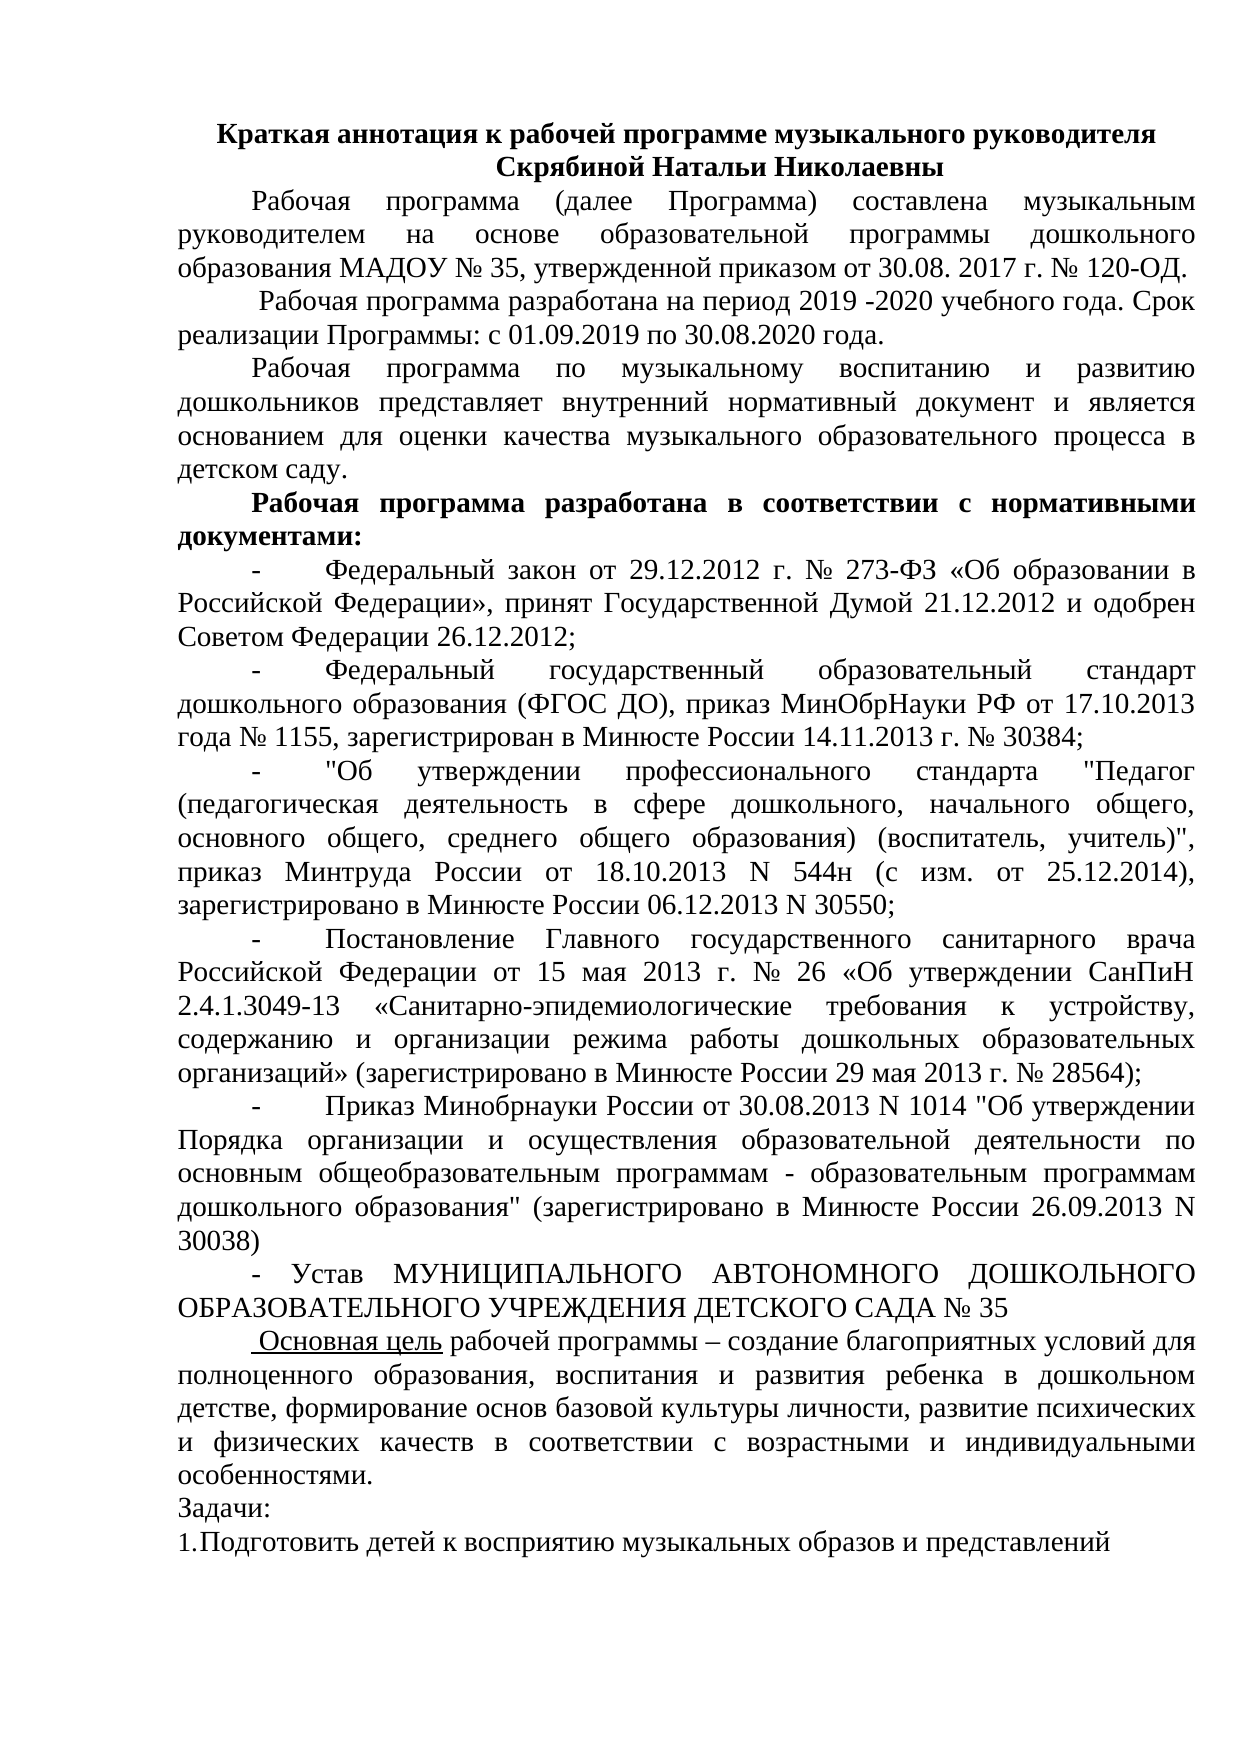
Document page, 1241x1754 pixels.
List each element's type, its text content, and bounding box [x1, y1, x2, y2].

text Задачи: [177, 1491, 1209, 1524]
subtitle Краткая аннотация к рабочей программе музыкального руководителя Скрябиной Натальи Николаевны [216, 116, 1159, 183]
list Приказ Минобрнауки России от 30.08.2013 N 1014 "Об утверждении Порядка организации и осуществления образовательной деятельности по основным общеобразовательным программам - образовательным программам дошкольного образования" (зарегистрировано в Минюсте России 26.09.2013 N 30038) [177, 1088, 1196, 1256]
list "Об утверждении профессионального стандарта "Педагог (педагогическая деятельность в сфере дошкольного, начального общего, основного общего, среднего общего образования) (воспитатель, учитель)", приказ Минтруда России от 18.10.2013 N 544н (с изм. от 25.12.2014), зарегистрировано в Минюсте России 06.12.2013 N 30550; [177, 753, 1196, 921]
text Рабочая программа по музыкальному воспитанию и развитию дошкольников представляет внутренний нормативный документ и является основанием для оценки качества музыкального образовательного процесса в детском саду. [177, 351, 1196, 485]
subtitle Рабочая программа разработана в соответствии с нормативными документами: [177, 485, 1197, 552]
list Федеральный государственный образовательный стандарт дошкольного образования (ФГОС ДО), приказ МинОбрНауки РФ от 17.10.2013 года № 1155, зарегистрирован в Минюсте России 14.11.2013 г. № 30384; [177, 652, 1196, 753]
text Рабочая программа разработана на период 2019 -2020 учебного года. Срок реализации Программы: с 01.09.2019 по 30.08.2020 года. [177, 283, 1196, 351]
list Устав МУНИЦИПАЛЬНОГО АВТОНОМНОГО ДОШКОЛЬНОГО ОБРАЗОВАТЕЛЬНОГО УЧРЕЖДЕНИЯ ДЕТСКОГО САДА № 35 [177, 1256, 1196, 1323]
text Рабочая программа (далее Программа) составлена музыкальным руководителем на основе образовательной программы дошкольного образования МАДОУ № 35, утвержденной приказом от 30.08. 2017 г. № 120-ОД. [177, 183, 1197, 283]
list Федеральный закон от 29.12.2012 г. № 273-ФЗ «Об образовании в Российской Федерации», принят Государственной Думой 21.12.2012 и одобрен Советом Федерации 26.12.2012; [177, 552, 1197, 652]
list Подготовить детей к восприятию музыкальных образов и представлений [177, 1524, 1209, 1558]
list Постановление Главного государственного санитарного врача Российской Федерации от 15 мая 2013 г. № 26 «Об утверждении СанПиН 2.4.1.3049-13 «Санитарно-эпидемиологические требования к устройству, содержанию и организации режима работы дошкольных образовательных организаций» (зарегистрировано в Минюсте России 29 мая 2013 г. № 28564); [177, 921, 1196, 1088]
text Основная цель рабочей программы – создание благоприятных условий для полноценного образования, воспитания и развития ребенка в дошкольном детстве, формирование основ базовой культуры личности, развитие психических и физических качеств в соответствии с возрастными и индивидуальными особенностями. [177, 1323, 1197, 1491]
